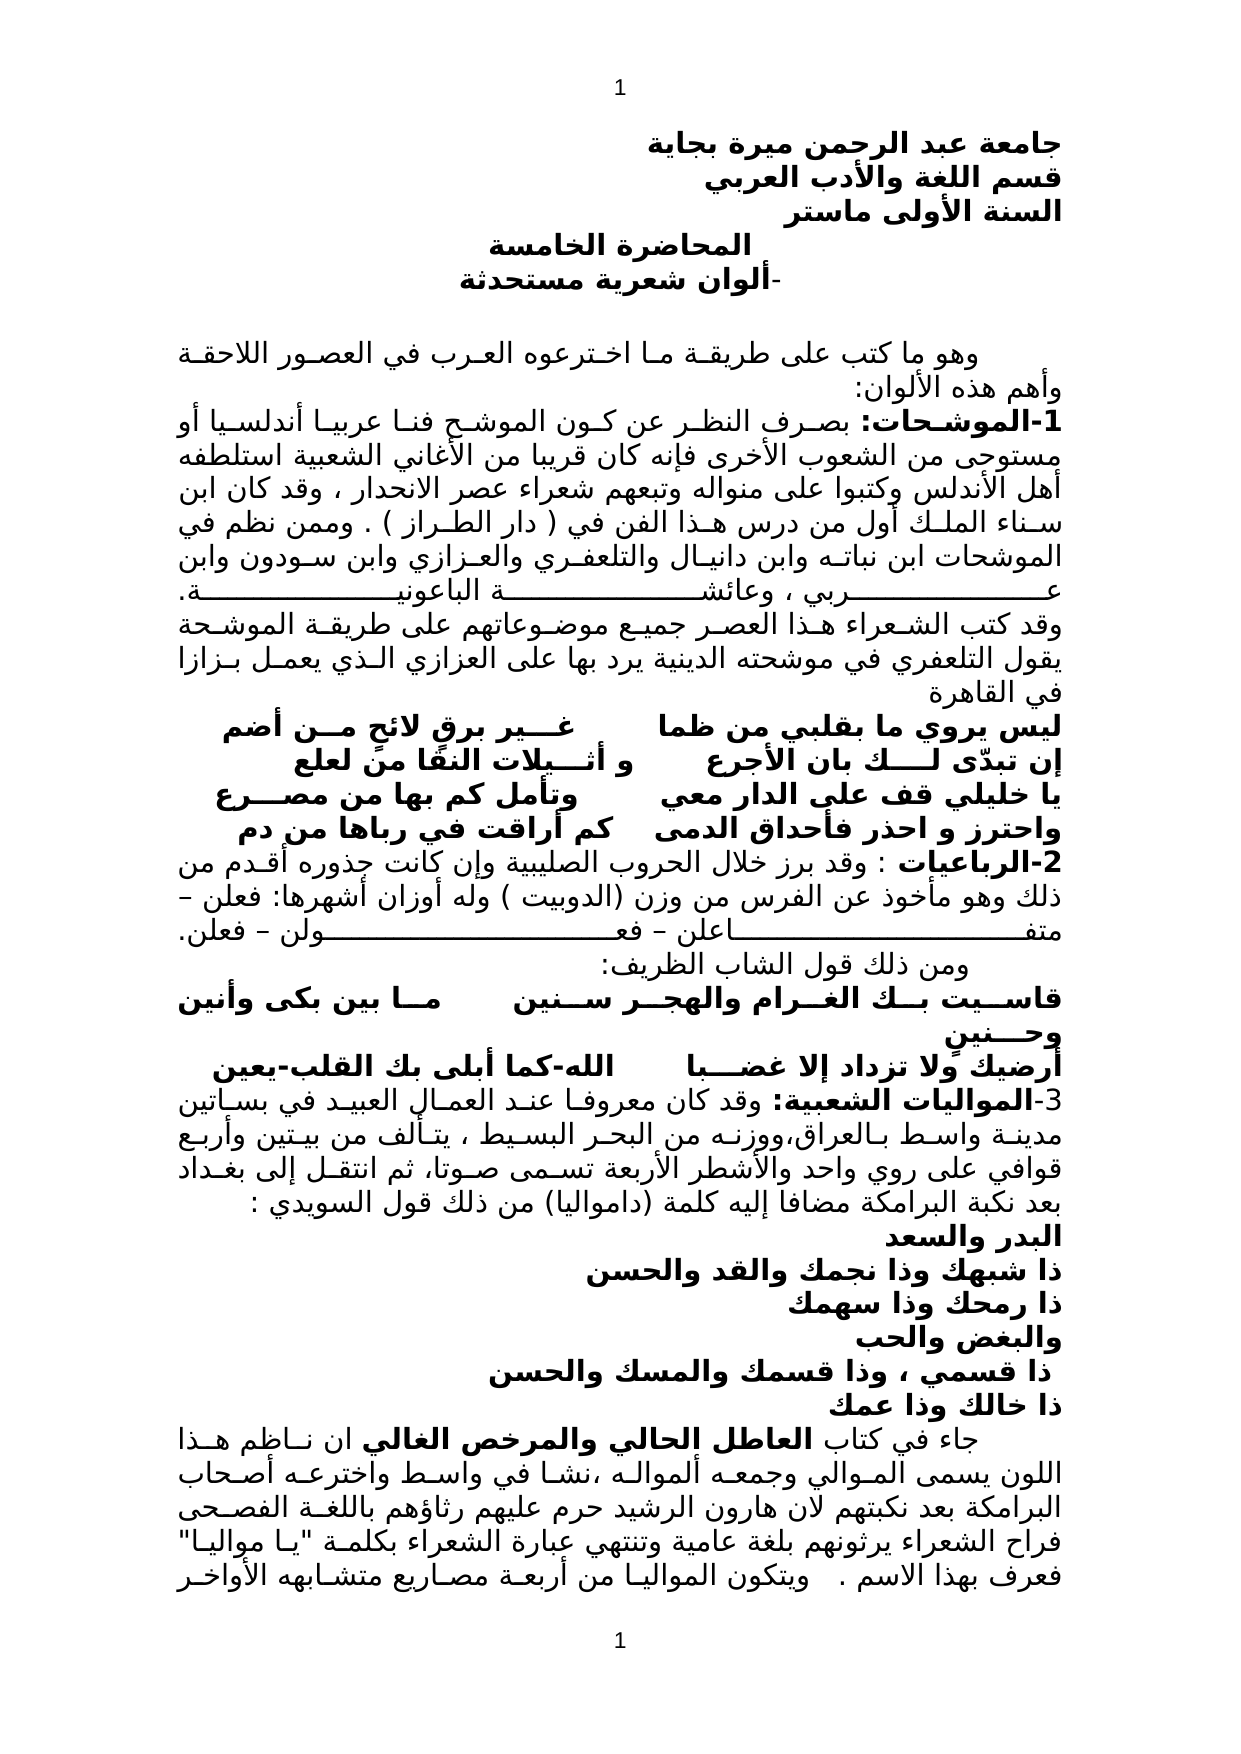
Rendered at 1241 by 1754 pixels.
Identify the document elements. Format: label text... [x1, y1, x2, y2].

text جامعة عبد الرحمن ميرة بجاية [177, 127, 1063, 161]
text 3-المواليات الشعبية: وقد كان معروفا عند العمال العبيد في بساتين مدينة واسط بالعراق،ووزنه من البحر البسيط ، يتألف من بيتين وأربع قوافي على روي واحد والأشطر الأربعة تسمى صوتا، ثم انتقل إلى بغداد بعد نكبة البرامكة مضافا إليه كلمة (دامواليا) من ذلك قول السويدي : [177, 1083, 1063, 1219]
text -ألوان شعرية مستحدثة [177, 262, 1063, 296]
text وهو ما كتب على طريقة ما اخترعوه العرب في العصور اللاحقة وأهم هذه الألوان: [177, 336, 1063, 404]
text يا خليلي قف على الدار معي وتأمل كم بها من مصـــرع [177, 777, 1063, 811]
text والبغض والحب [177, 1321, 1063, 1355]
text 1-الموشحات: بصرف النظر عن كون الموشح فنا عربيا أندلسيا أو مستوحى من الشعوب الأخرى فإنه كان قريبا من الأغاني الشعبية استلطفه أهل الأندلس وكتبوا على منواله وتبعهم شعراء عصر الانحدار ، وقد كان ابن سناء الملك أول من درس هذا الفن في ( دار الطراز ) . وممن نظم في الموشحات ابن نباته وابن دانيال والتلعفري والعزازي وابن سودون وابن عربي ، وعائشة الباعونية. وقد كتب الشعراء هذا العصر جميع موضوعاتهم على طريقة الموشحة يقول التلعفري في موشحته الدينية يرد بها على العزازي الذي يعمل بزازا في القاهرة [177, 404, 1063, 709]
text أرضيك ولا تزداد إلا غضـــبا الله-كما أبلى بك القلب-يعين [177, 1049, 1063, 1083]
text ليس يروي ما بقلبي من ظما غـــير برقٍ لائحٍ مــن أضم [177, 709, 1063, 743]
text المحاضرة الخامسة [177, 228, 1063, 262]
text قاسيت بك الغرام والهجر سنين ما بين بكى وأنين وحـــنينٍ [177, 981, 1063, 1049]
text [177, 1423, 1063, 1592]
text ذا شبهك وذا نجمك والقد والحسن [177, 1253, 1063, 1287]
text ذا خالك وذا عمك [177, 1389, 1063, 1423]
text 2-الرباعيات : وقد برز خلال الحروب الصليبية وإن كانت جذوره أقدم من ذلك وهو مأخوذ عن الفرس من وزن (الدوبيت ) وله أوزان أشهرها: فعلن – متفاعلن – فعولن – فعلن. ومن ذلك قول الشاب الظريف: [177, 845, 1063, 981]
text واحترز و احذر فأحداق الدمى كم أراقت في رباها من دم [177, 811, 1063, 845]
text قسم اللغة والأدب العربي [177, 161, 1063, 194]
text السنة الأولى ماستر [177, 194, 1063, 228]
text إن تبدّى لــــك بان الأجرع و أثـــيلات النقا من لعلع [177, 743, 1063, 777]
text البدر والسعد [177, 1219, 1063, 1253]
text ذا قسمي ، وذا قسمك والمسك والحسن [177, 1355, 1063, 1389]
text ذا رمحك وذا سهمك [177, 1287, 1063, 1321]
